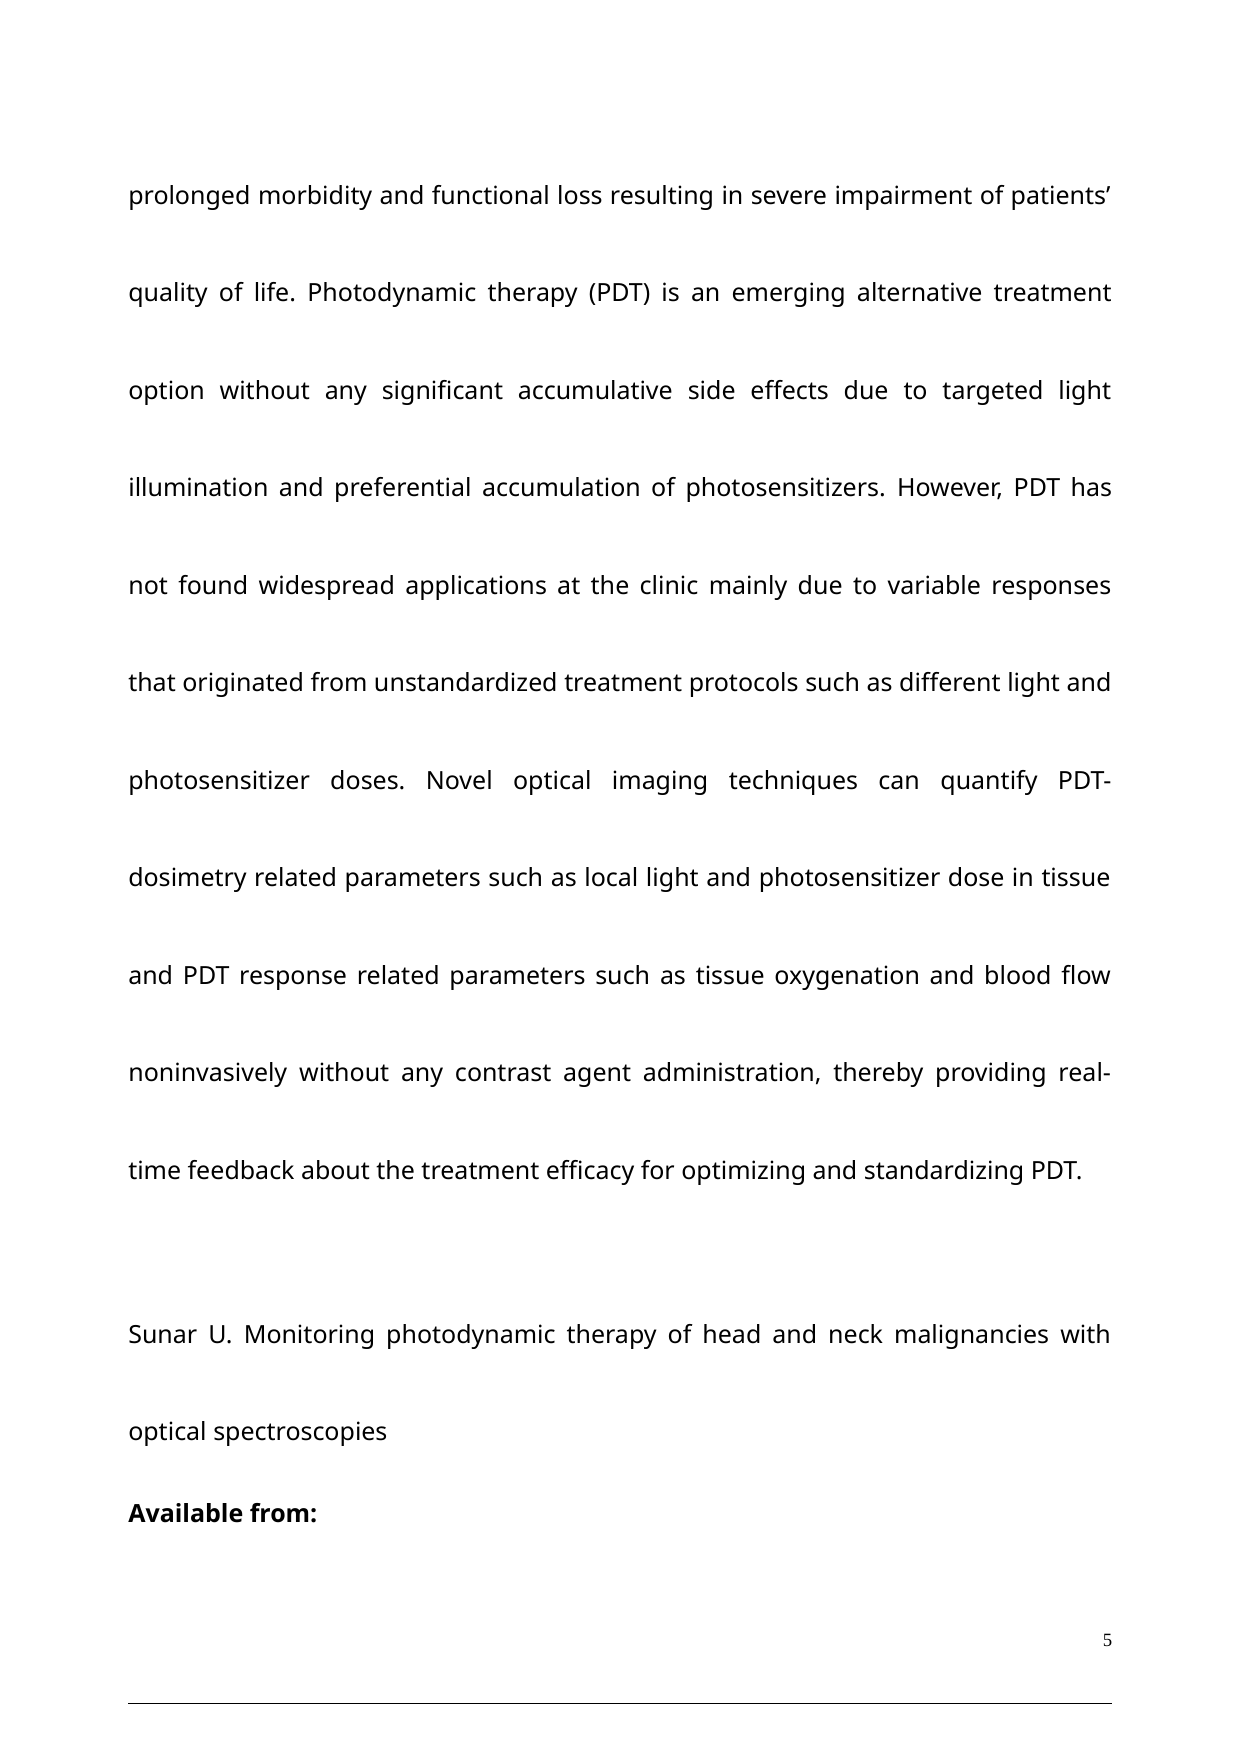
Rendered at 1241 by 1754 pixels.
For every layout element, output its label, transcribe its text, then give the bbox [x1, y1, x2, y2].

text Available from: [128, 1480, 1112, 1545]
text Sunar U. Monitoring photodynamic therapy of head and neck malignancies with optical spectroscopies [128, 1301, 1112, 1463]
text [128, 162, 1112, 1202]
